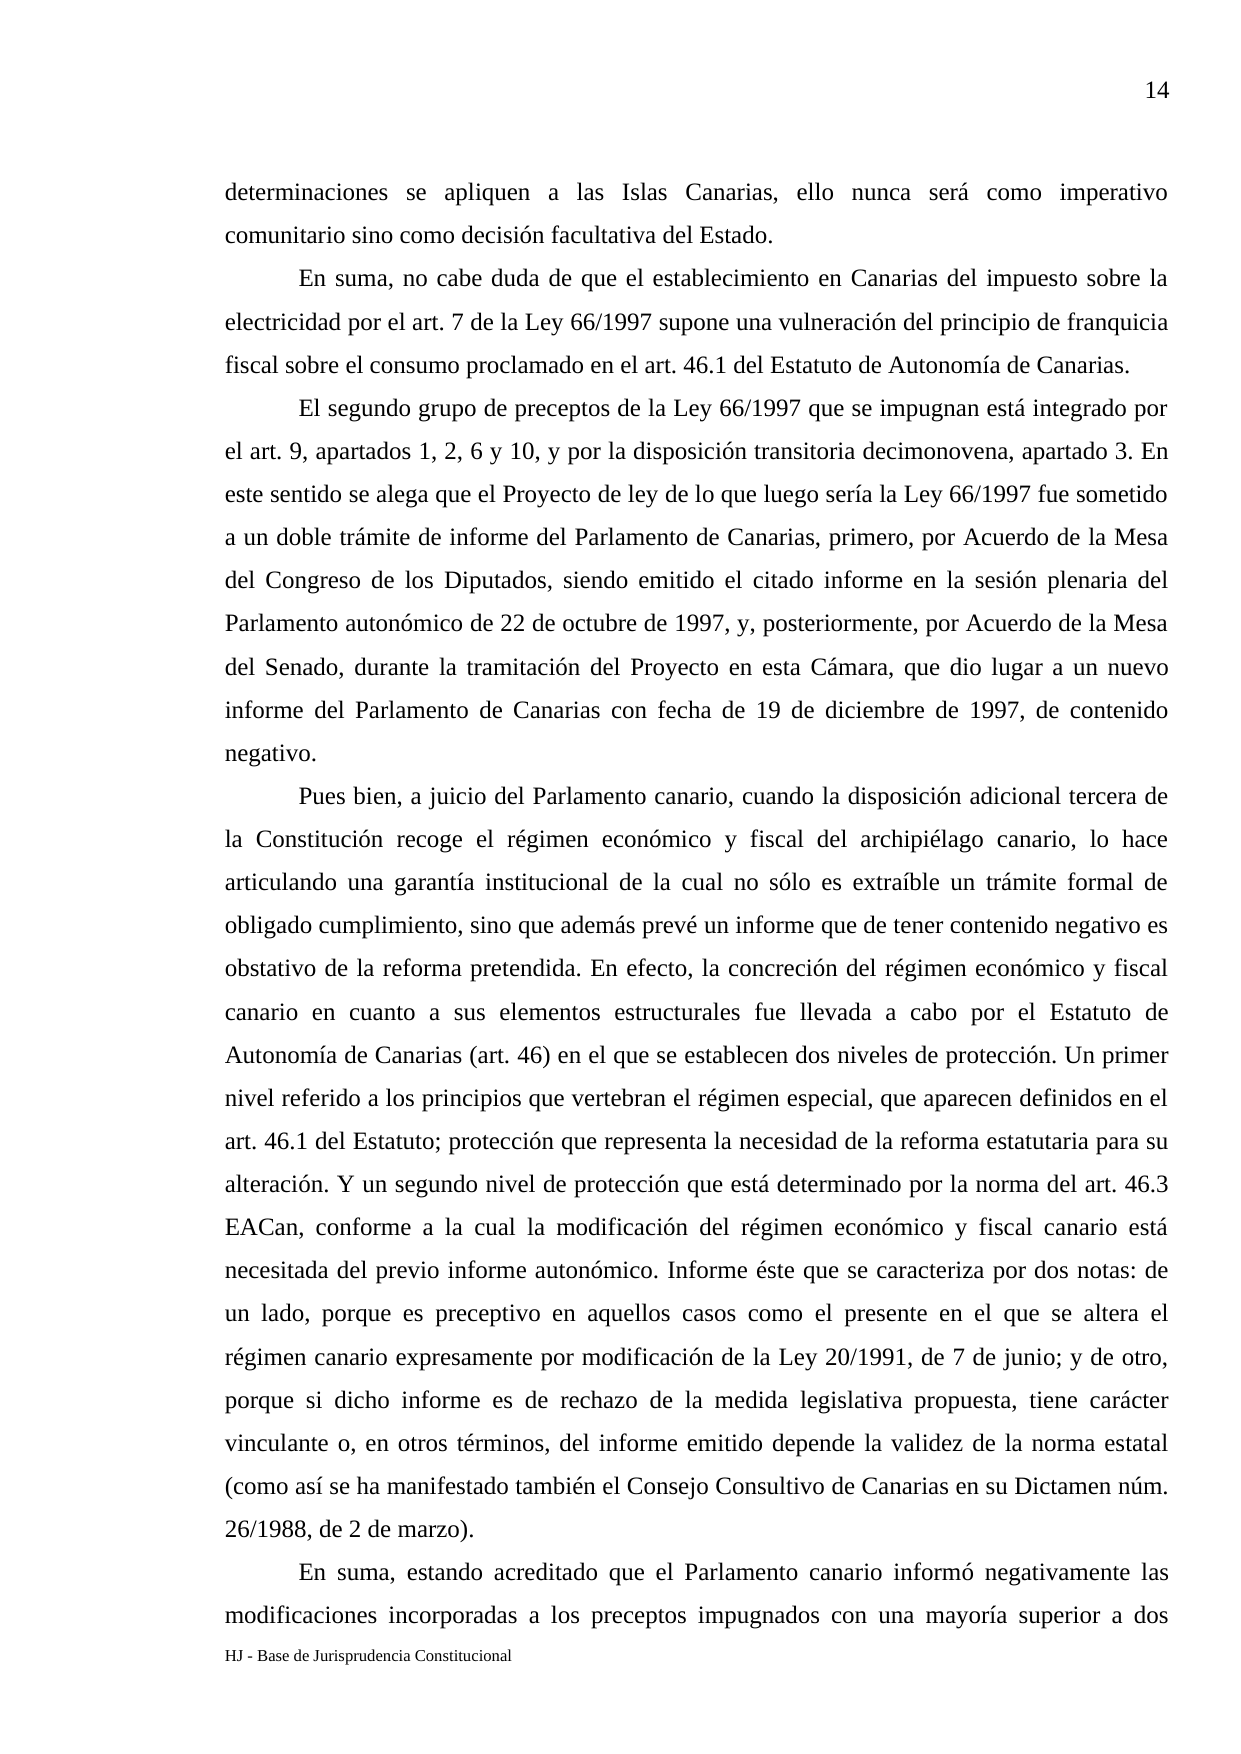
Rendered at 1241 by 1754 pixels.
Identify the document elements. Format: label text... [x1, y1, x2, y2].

text El segundo grupo de preceptos de la Ley 66/1997 que se impugnan está integrado por el art. 9, apartados 1, 2, 6 y 10, y por la disposición transitoria decimonovena, apartado 3. En este sentido se alega que el Proyecto de ley de lo que luego sería la Ley 66/1997 fue sometido a un doble trámite de informe del Parlamento de Canarias, primero, por Acuerdo de la Mesa del Congreso de los Diputados, siendo emitido el citado informe en la sesión plenaria del Parlamento autonómico de 22 de octubre de 1997, y, posteriormente, por Acuerdo de la Mesa del Senado, durante la tramitación del Proyecto en esta Cámara, que dio lugar a un nuevo informe del Parlamento de Canarias con fecha de 19 de diciembre de 1997, de contenido negativo. [224, 393, 1169, 767]
text Pues bien, a juicio del Parlamento canario, cuando la disposición adicional tercera de la Constitución recoge el régimen económico y fiscal del archipiélago canario, lo hace articulando una garantía institucional de la cual no sólo es extraíble un trámite formal de obligado cumplimiento, sino que además prevé un informe que de tener contenido negativo es obstativo de la reforma pretendida. En efecto, la concreción del régimen económico y fiscal canario en cuanto a sus elementos estructurales fue llevada a cabo por el Estatuto de Autonomía de Canarias (art. 46) en el que se establecen dos niveles de protección. Un primer nivel referido a los principios que vertebran el régimen especial, que aparecen definidos en el art. 46.1 del Estatuto; protección que representa la necesidad de la reforma estatutaria para su alteración. Y un segundo nivel de protección que está determinado por la norma del art. 46.3 EACan, conforme a la cual la modificación del régimen económico y fiscal canario está necesitada del previo informe autonómico. Informe éste que se caracteriza por dos notas: de un lado, porque es preceptivo en aquellos casos como el presente en el que se altera el régimen canario expresamente por modificación de la Ley 20/1991, de 7 de junio; y de otro, porque si dicho informe es de rechazo de la medida legislativa propuesta, tiene carácter vinculante o, en otros términos, del informe emitido depende la validez de la norma estatal (como así se ha manifestado también el Consejo Consultivo de Canarias en su Dictamen núm. 26/1988, de 2 de marzo). [224, 781, 1169, 1543]
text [224, 177, 1169, 249]
text En suma, no cabe duda de que el establecimiento en Canarias del impuesto sobre la electricidad por el art. 7 de la Ley 66/1997 supone una vulneración del principio de franquicia fiscal sobre el consumo proclamado en el art. 46.1 del Estatuto de Autonomía de Canarias. [224, 263, 1169, 378]
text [224, 1557, 1169, 1629]
